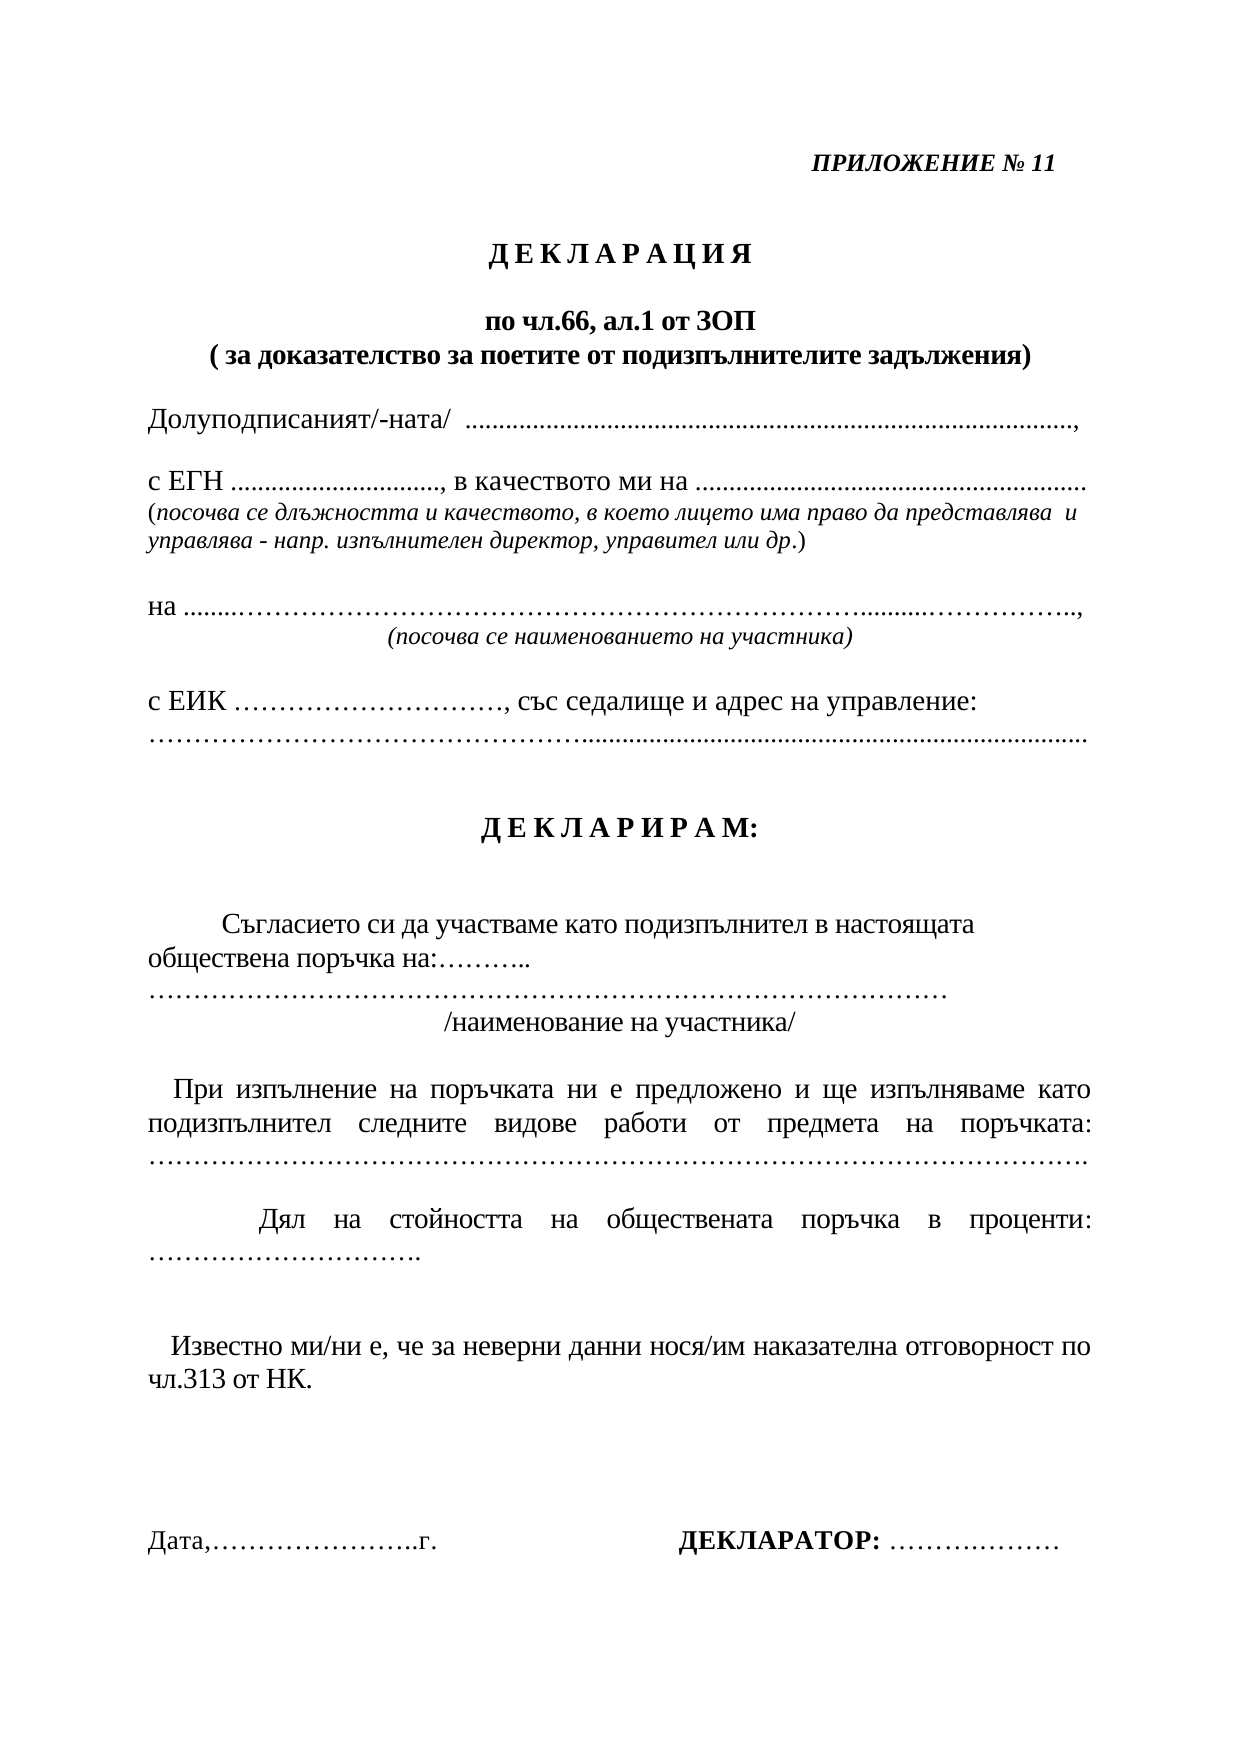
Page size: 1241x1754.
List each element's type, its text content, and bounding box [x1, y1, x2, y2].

text ПРИЛОЖЕНИЕ № 11 [738, 148, 1093, 176]
text Известно ми/ни е, че за неверни данни нося/им наказателна отговорност по чл.313 от НК. [148, 1328, 1092, 1395]
text Дата,…………………..г. ДЕКЛАРАТОР: ……….……… [148, 1524, 1093, 1556]
text Съгласието си да участваме като подизпълнител в настоящата обществена поръчка на:………..……………………………………………………………………………… [148, 906, 1092, 1004]
text Д Е К Л А Р А Ц И Я [148, 236, 1093, 270]
text Д Е К Л А Р И Р А М: [148, 811, 1092, 844]
text При изпълнение на поръчката ни е предложено и ще изпълняваме като подизпълнител следните видове работи от предмета на поръчката: ……………………………………………………………………………………………. [148, 1072, 1092, 1170]
text с ЕИК …………………………, със седалище и адрес на управление: [148, 683, 1093, 717]
text (посочва се наименованието на участника) [148, 621, 1093, 650]
text с ЕГН ..............................., в качеството ми на .......................................................... (посочва се длъжността и качеството, в което лицето има право да представлява и управлява - напр. изпълнителен директор, управител или др.) [148, 463, 1093, 554]
text Дял на стойността на обществената поръчка в проценти: …………………………. [148, 1201, 1092, 1266]
text ( за доказателство за поетите от подизпълнителите задължения) [148, 337, 1093, 370]
text …………………………………………........................................................................... [148, 717, 1093, 748]
text на ........……………………………………………………………..........…………….., [148, 588, 1093, 621]
text по чл.66, ал.1 от ЗОП [148, 303, 1093, 337]
text Долуподписаният/-ната/ .........................................................................................., [148, 402, 1093, 435]
text /наименование на участника/ [148, 1004, 1092, 1038]
